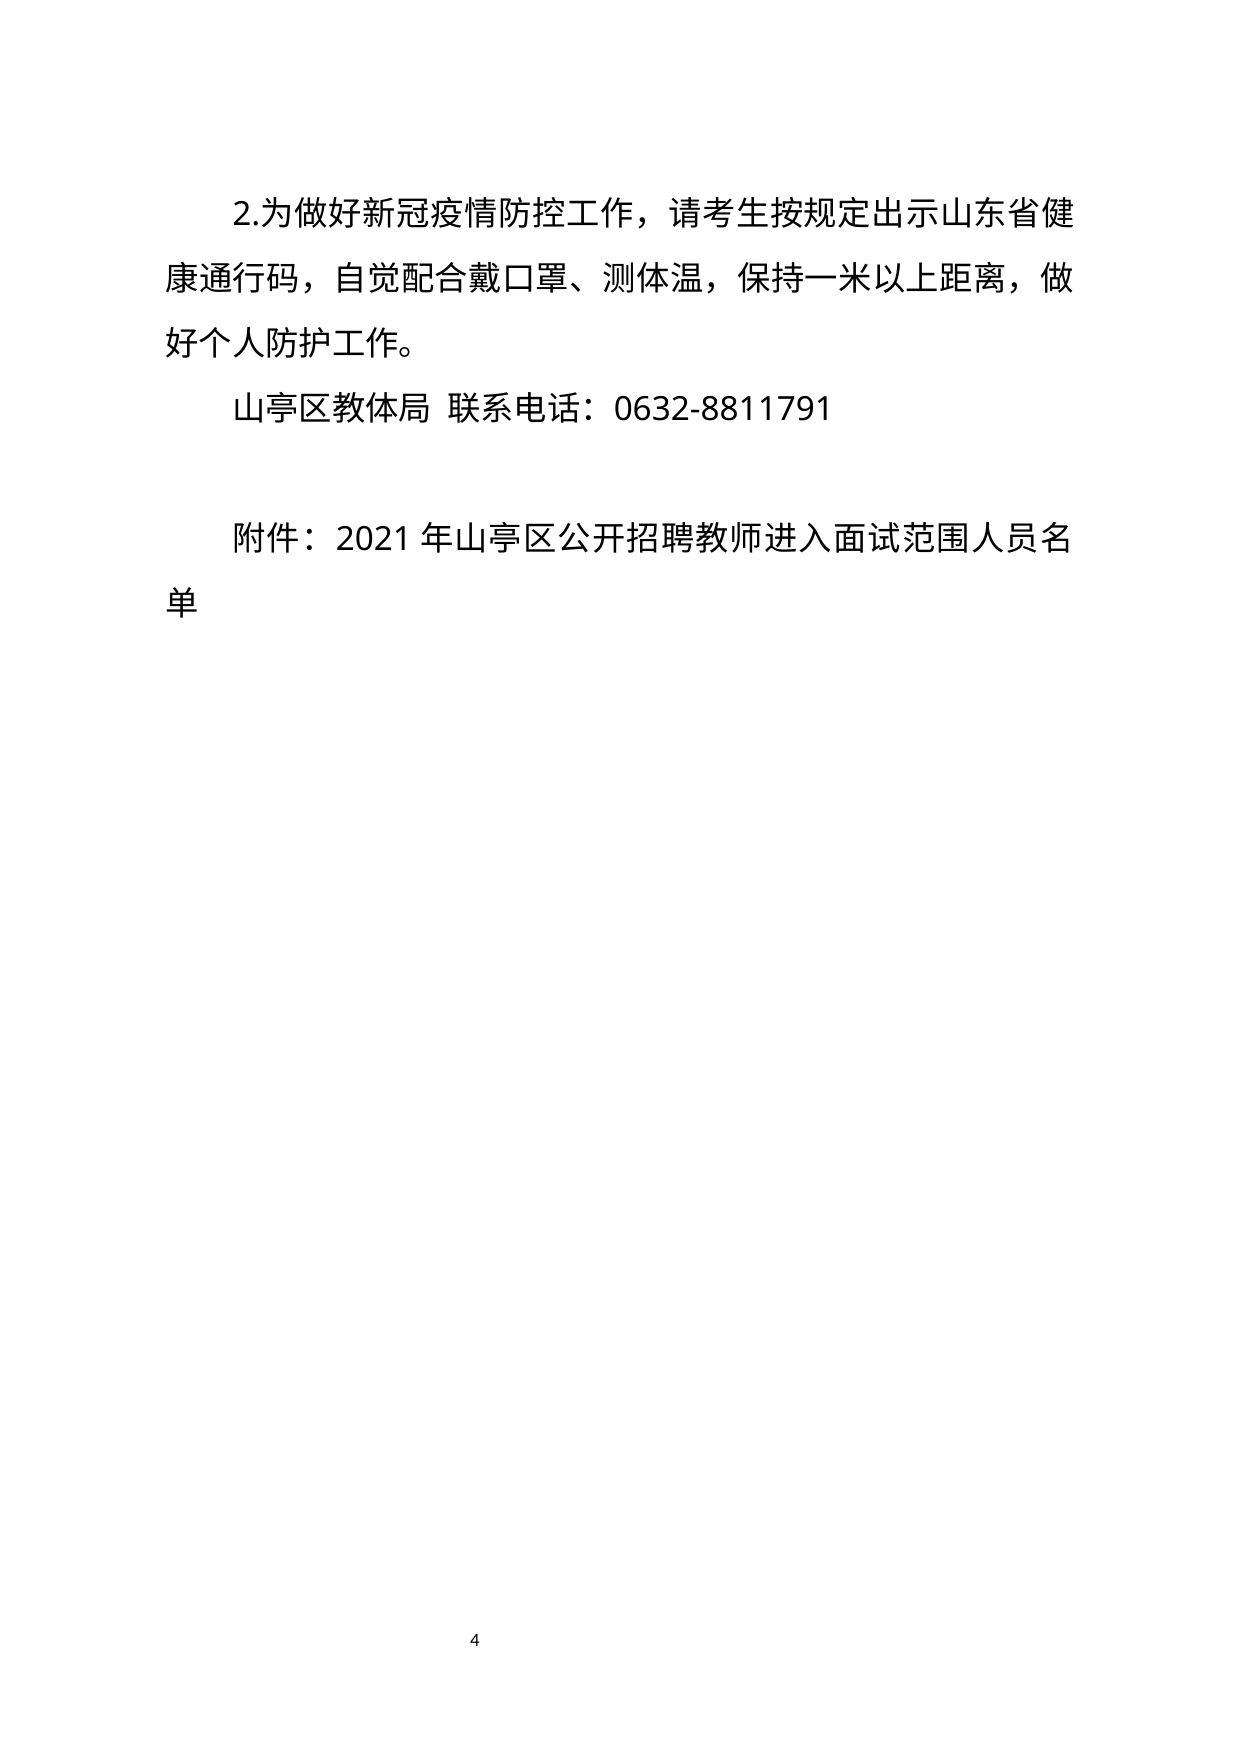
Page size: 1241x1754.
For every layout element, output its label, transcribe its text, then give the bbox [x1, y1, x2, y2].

text 附件：2021年山亭区公开招聘教师进入面试范围人员名单 [165, 503, 1075, 633]
text 山亭区教体局 联系电话：0632-8811791 [165, 373, 1075, 438]
text 2.为做好新冠疫情防控工作，请考生按规定出示山东省健康通行码，自觉配合戴口罩、测体温，保持一米以上距离，做好个人防护工作。 [165, 178, 1075, 373]
